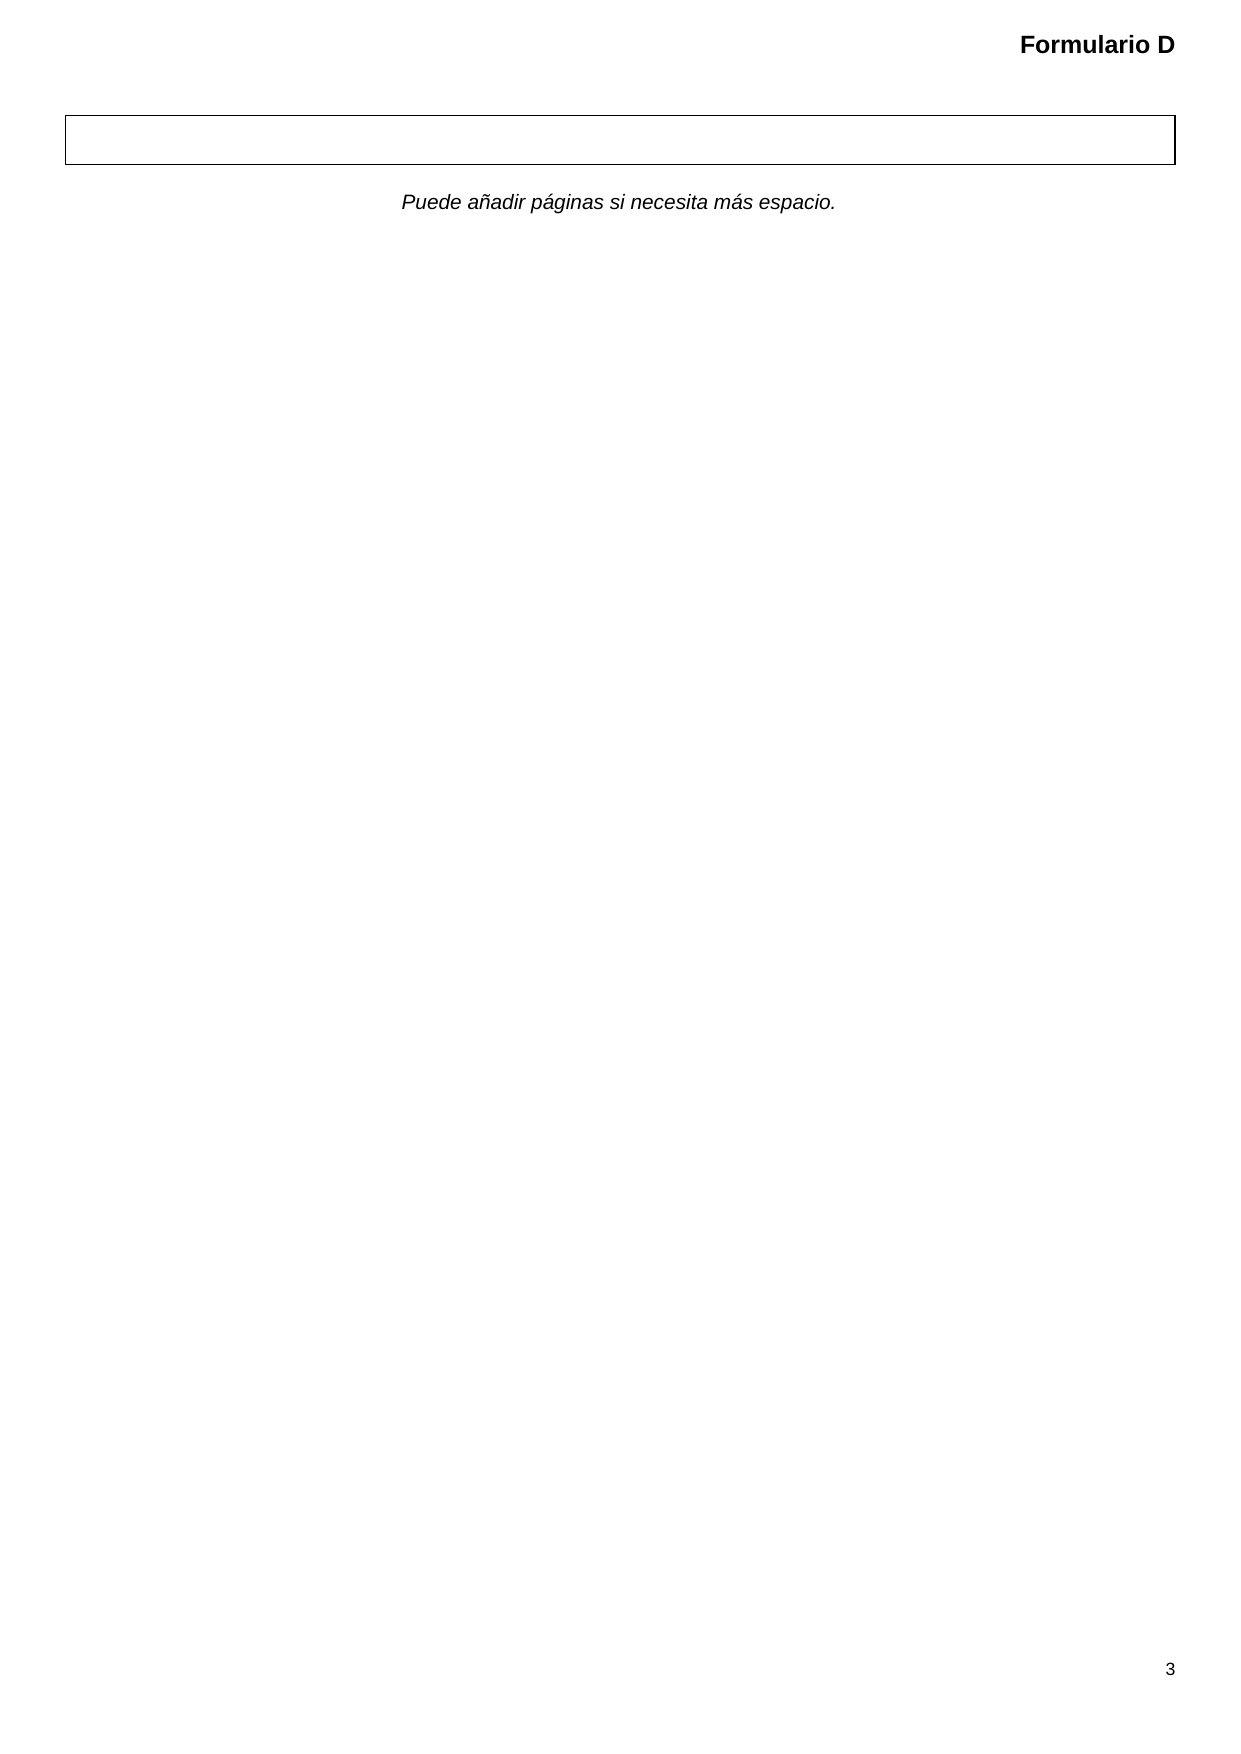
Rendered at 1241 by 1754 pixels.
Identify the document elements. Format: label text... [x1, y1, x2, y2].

table_header [66, 116, 1174, 164]
text Puede añadir páginas si necesita más espacio. [65, 190, 1175, 214]
